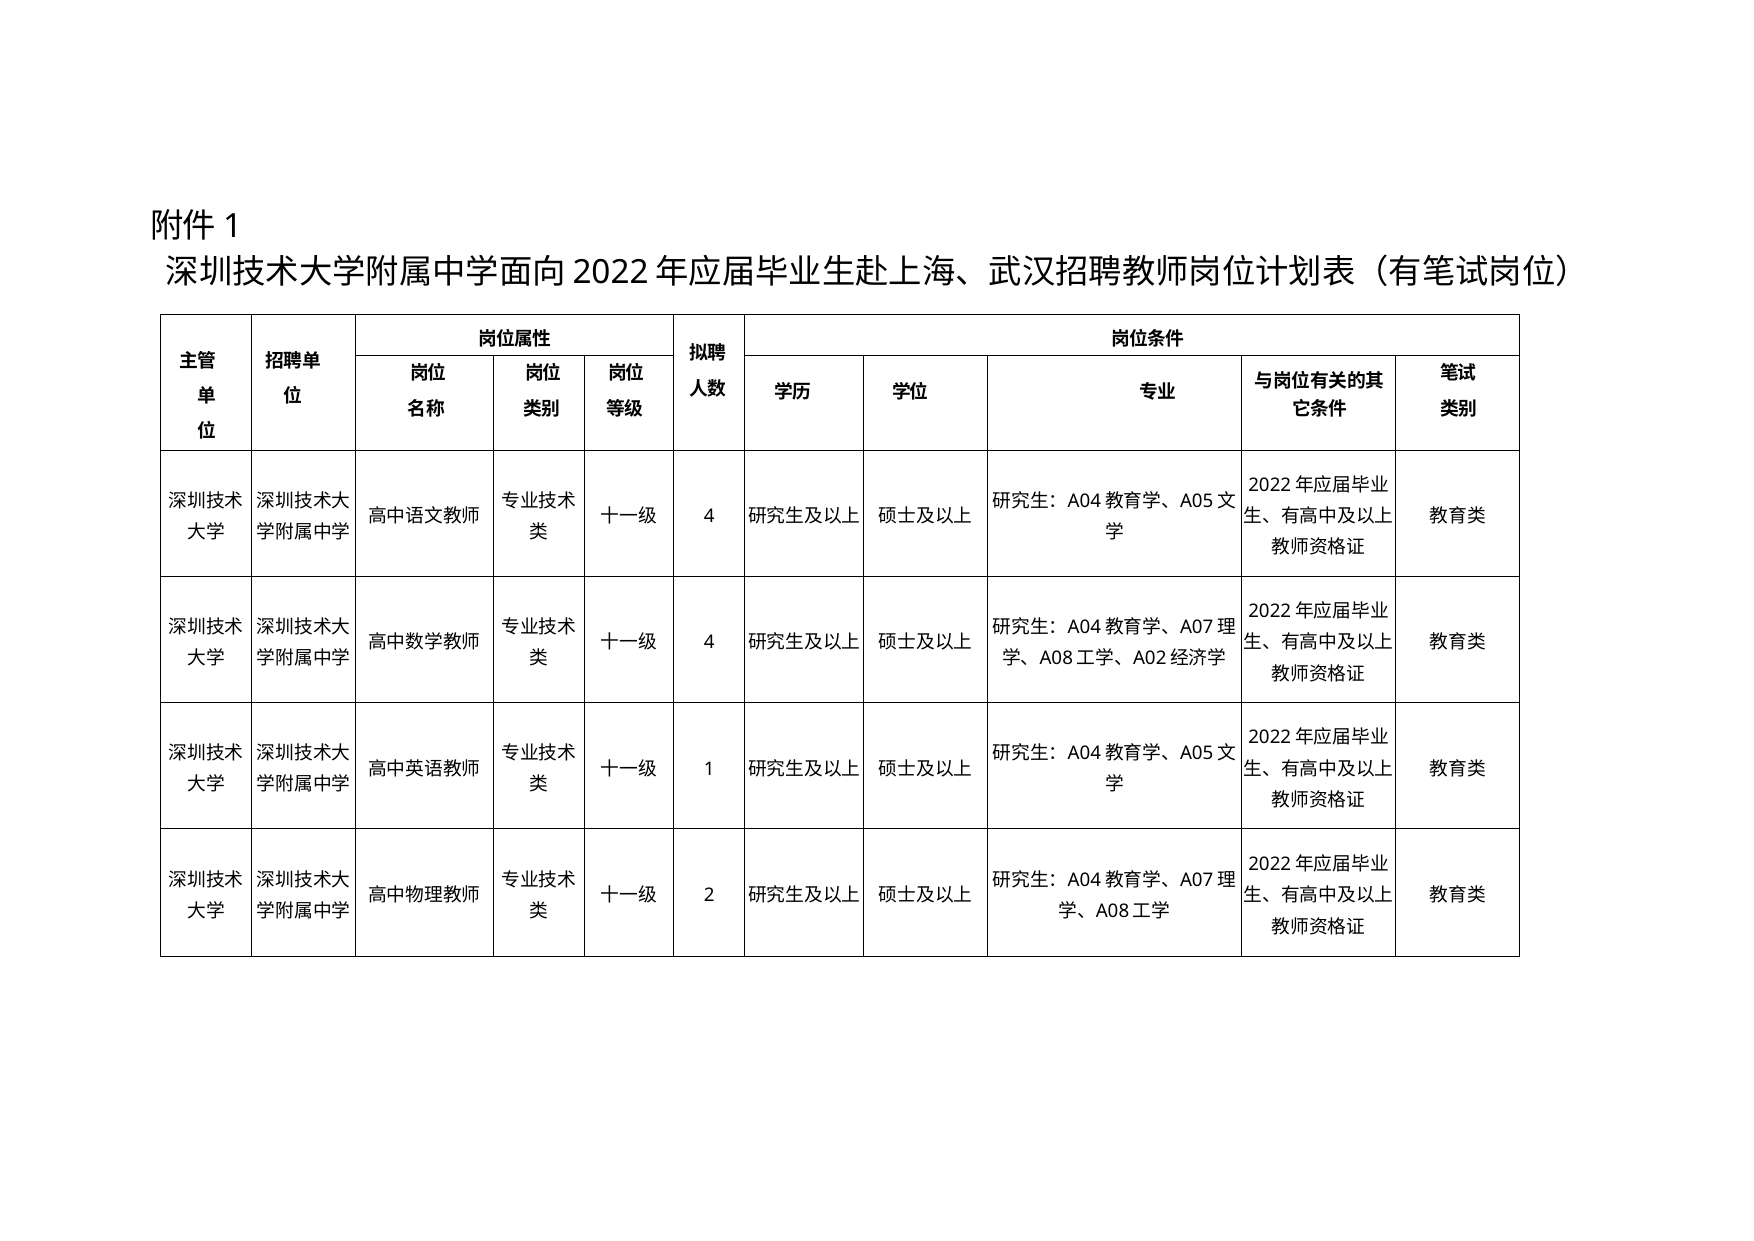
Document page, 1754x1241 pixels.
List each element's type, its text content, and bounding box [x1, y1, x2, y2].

table_header 拟聘 人数 [674, 315, 744, 450]
table_cell 4 [674, 451, 744, 576]
table_cell 深圳技术大学附属中学 [252, 451, 355, 576]
table_cell 深圳技术大学附属中学 [252, 577, 355, 702]
table_cell 研究生及以上 [745, 451, 863, 576]
table_cell 教育类 [1396, 703, 1519, 828]
table_cell 十一级 [585, 451, 673, 576]
table_header 主管单 位 [161, 315, 251, 450]
table_cell 研究生：A04教育学、A05文学 [988, 703, 1241, 828]
text 深圳技术大学附属中学面向2022年应届毕业生赴上海、武汉招聘教师岗位计划表（有笔试岗位） [150, 245, 1604, 294]
table_cell 高中数学教师 [356, 577, 493, 702]
table_cell 学历 [745, 356, 863, 450]
table_cell 专业技术类 [494, 451, 584, 576]
table_cell 2 [674, 829, 744, 956]
text 附件 1 [150, 208, 1604, 245]
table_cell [1242, 829, 1395, 956]
table_cell 研究生：A04教育学、A07理学、A08工学、A02经济学 [988, 577, 1241, 702]
table_cell 硕士及以上 [864, 451, 987, 576]
table_header 岗位属性 [356, 315, 673, 355]
table_cell 深圳技术大学 [161, 829, 251, 956]
table_cell 十一级 [585, 577, 673, 702]
table_cell 2022年应届毕业生、有高中及以上教师资格证 [1242, 703, 1395, 828]
table_cell 笔试 类别 [1396, 356, 1519, 450]
table_cell 教育类 [1396, 829, 1519, 956]
table_cell 岗位 类别 [494, 356, 584, 450]
table_cell 与岗位有关的其 它条件 [1242, 356, 1395, 450]
table_cell 岗位 名称 [356, 356, 493, 450]
table_cell 学位 [864, 356, 987, 450]
table_cell 专业 [988, 356, 1241, 450]
table_cell 专业技术类 [494, 703, 584, 828]
table_cell 研究生及以上 [745, 829, 863, 956]
table_cell 教育类 [1396, 451, 1519, 576]
table_cell 研究生及以上 [745, 703, 863, 828]
table_cell 深圳技术大学附属中学 [252, 703, 355, 828]
table_cell 硕士及以上 [864, 703, 987, 828]
table_cell 硕士及以上 [864, 829, 987, 956]
table_cell 高中物理教师 [356, 829, 493, 956]
table_cell 硕士及以上 [864, 577, 987, 702]
table_cell 高中语文教师 [356, 451, 493, 576]
table_cell 2022年应届毕业生、有高中及以上教师资格证 [1242, 577, 1395, 702]
table_cell 4 [674, 577, 744, 702]
table_cell 深圳技术大学 [161, 703, 251, 828]
table_cell 深圳技术大学 [161, 451, 251, 576]
table_cell 十一级 [585, 703, 673, 828]
table_cell 研究生及以上 [745, 577, 863, 702]
table_cell 深圳技术大学 [161, 577, 251, 702]
table_header 岗位条件 [745, 315, 1519, 355]
table_cell 高中英语教师 [356, 703, 493, 828]
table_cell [988, 829, 1241, 956]
table_cell 专业技术类 [494, 577, 584, 702]
table_cell 深圳技术大学附属中学 [252, 829, 355, 956]
table_cell 教育类 [1396, 577, 1519, 702]
table_cell 专业技术类 [494, 829, 584, 956]
table_header 招聘单 位 [252, 315, 355, 450]
table_cell 2022年应届毕业生、有高中及以上教师资格证 [1242, 451, 1395, 576]
table_cell 十一级 [585, 829, 673, 956]
table_cell 岗位 等级 [585, 356, 673, 450]
table_cell 1 [674, 703, 744, 828]
table_cell 研究生：A04教育学、A05文学 [988, 451, 1241, 576]
